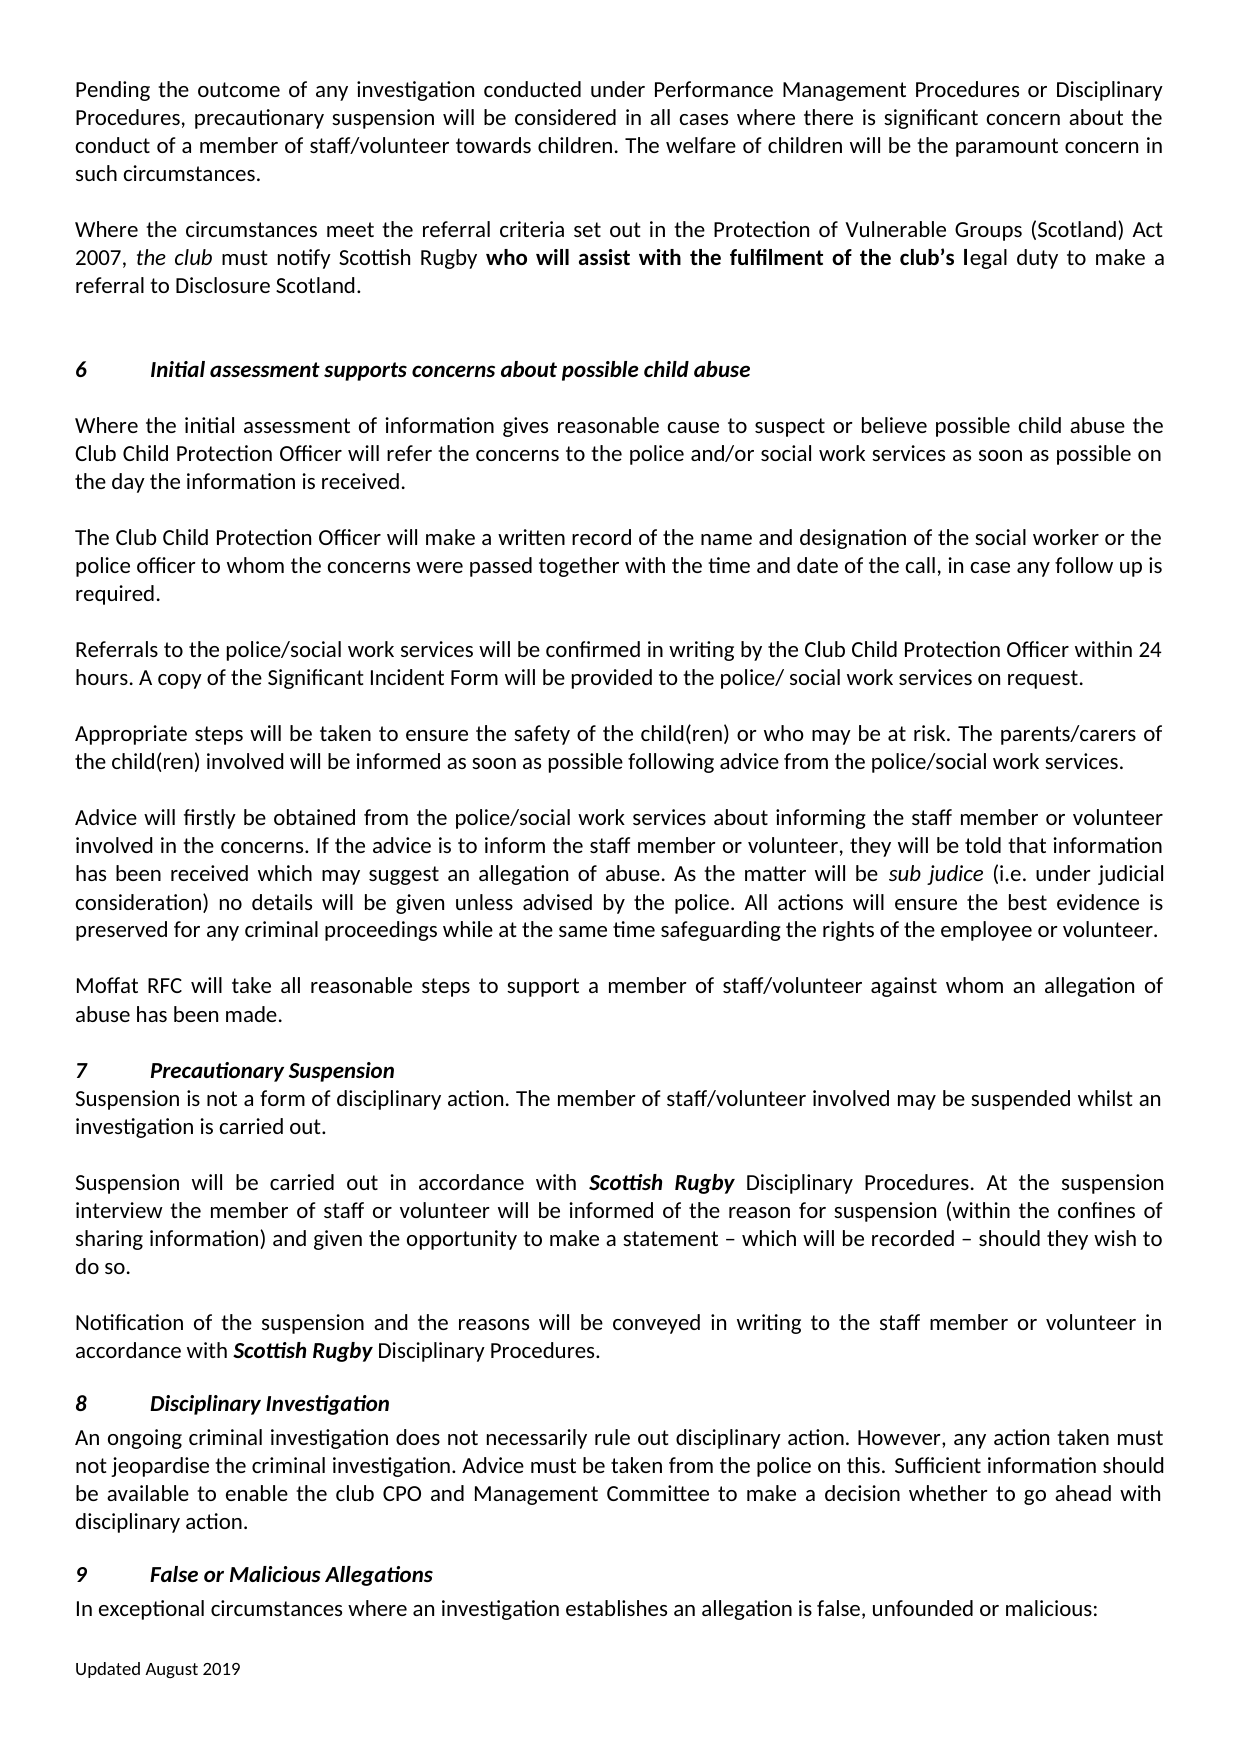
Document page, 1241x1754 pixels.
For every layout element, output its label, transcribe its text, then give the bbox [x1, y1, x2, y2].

text In exceptional circumstances where an investigation establishes an allegation is false, unfounded or malicious: [75, 1594, 1165, 1623]
text 9 False or Malicious Allegations [75, 1560, 1165, 1588]
text Notification of the suspension and the reasons will be conveyed in writing to the staff member or volunteer in accordance with Scottish Rugby Disciplinary Procedures. [75, 1308, 1165, 1364]
text Advice will firstly be obtained from the police/social work services about informing the staff member or volunteer involved in the concerns. If the advice is to inform the staff member or volunteer, they will be told that information has been received which may suggest an allegation of abuse. As the matter will be sub judice (i.e. under judicial consideration) no details will be given unless advised by the police. All actions will ensure the best evidence is preserved for any criminal proceedings while at the same time safeguarding the rights of the employee or volunteer. [75, 803, 1165, 944]
text Suspension is not a form of disciplinary action. The member of staff/volunteer involved may be suspended whilst an investigation is carried out. [75, 1084, 1165, 1140]
text An ongoing criminal investigation does not necessarily rule out disciplinary action. However, any action taken must not jeopardise the criminal investigation. Advice must be taken from the police on this. Sufficient information should be available to enable the club CPO and Management Committee to make a decision whether to go ahead with disciplinary action. [75, 1423, 1165, 1535]
text Where the circumstances meet the referral criteria set out in the Protection of Vulnerable Groups (Scotland) Act 2007, the club must notify Scottish Rugby who will assist with the fulfilment of the club’s legal duty to make a referral to Disclosure Scotland. [75, 215, 1165, 299]
text The Club Child Protection Officer will make a written record of the name and designation of the social worker or the police officer to whom the concerns were passed together with the time and date of the call, in case any follow up is required. [75, 523, 1165, 607]
text 6 Initial assessment supports concerns about possible child abuse [75, 355, 1165, 383]
text Moffat RFC will take all reasonable steps to support a member of staff/volunteer against whom an allegation of abuse has been made. [75, 972, 1165, 1028]
text Referrals to the police/social work services will be confirmed in writing by the Club Child Protection Officer within 24 hours. A copy of the Significant Incident Form will be provided to the police/ social work services on request. [75, 635, 1165, 691]
text 8 Disciplinary Investigation [75, 1389, 1165, 1417]
text Suspension will be carried out in accordance with Scottish Rugby Disciplinary Procedures. At the suspension interview the member of staff or volunteer will be informed of the reason for suspension (within the confines of sharing information) and given the opportunity to make a statement – which will be recorded – should they wish to do so. [75, 1168, 1165, 1280]
text Pending the outcome of any investigation conducted under Performance Management Procedures or Disciplinary Procedures, precautionary suspension will be considered in all cases where there is significant concern about the conduct of a member of staff/volunteer towards children. The welfare of children will be the paramount concern in such circumstances. [75, 75, 1165, 187]
text Appropriate steps will be taken to ensure the safety of the child(ren) or who may be at risk. The parents/carers of the child(ren) involved will be informed as soon as possible following advice from the police/social work services. [75, 719, 1165, 776]
text 7 Precautionary Suspension [75, 1056, 1165, 1084]
text Where the initial assessment of information gives reasonable cause to suspect or believe possible child abuse the Club Child Protection Officer will refer the concerns to the police and/or social work services as soon as possible on the day the information is received. [75, 411, 1165, 495]
